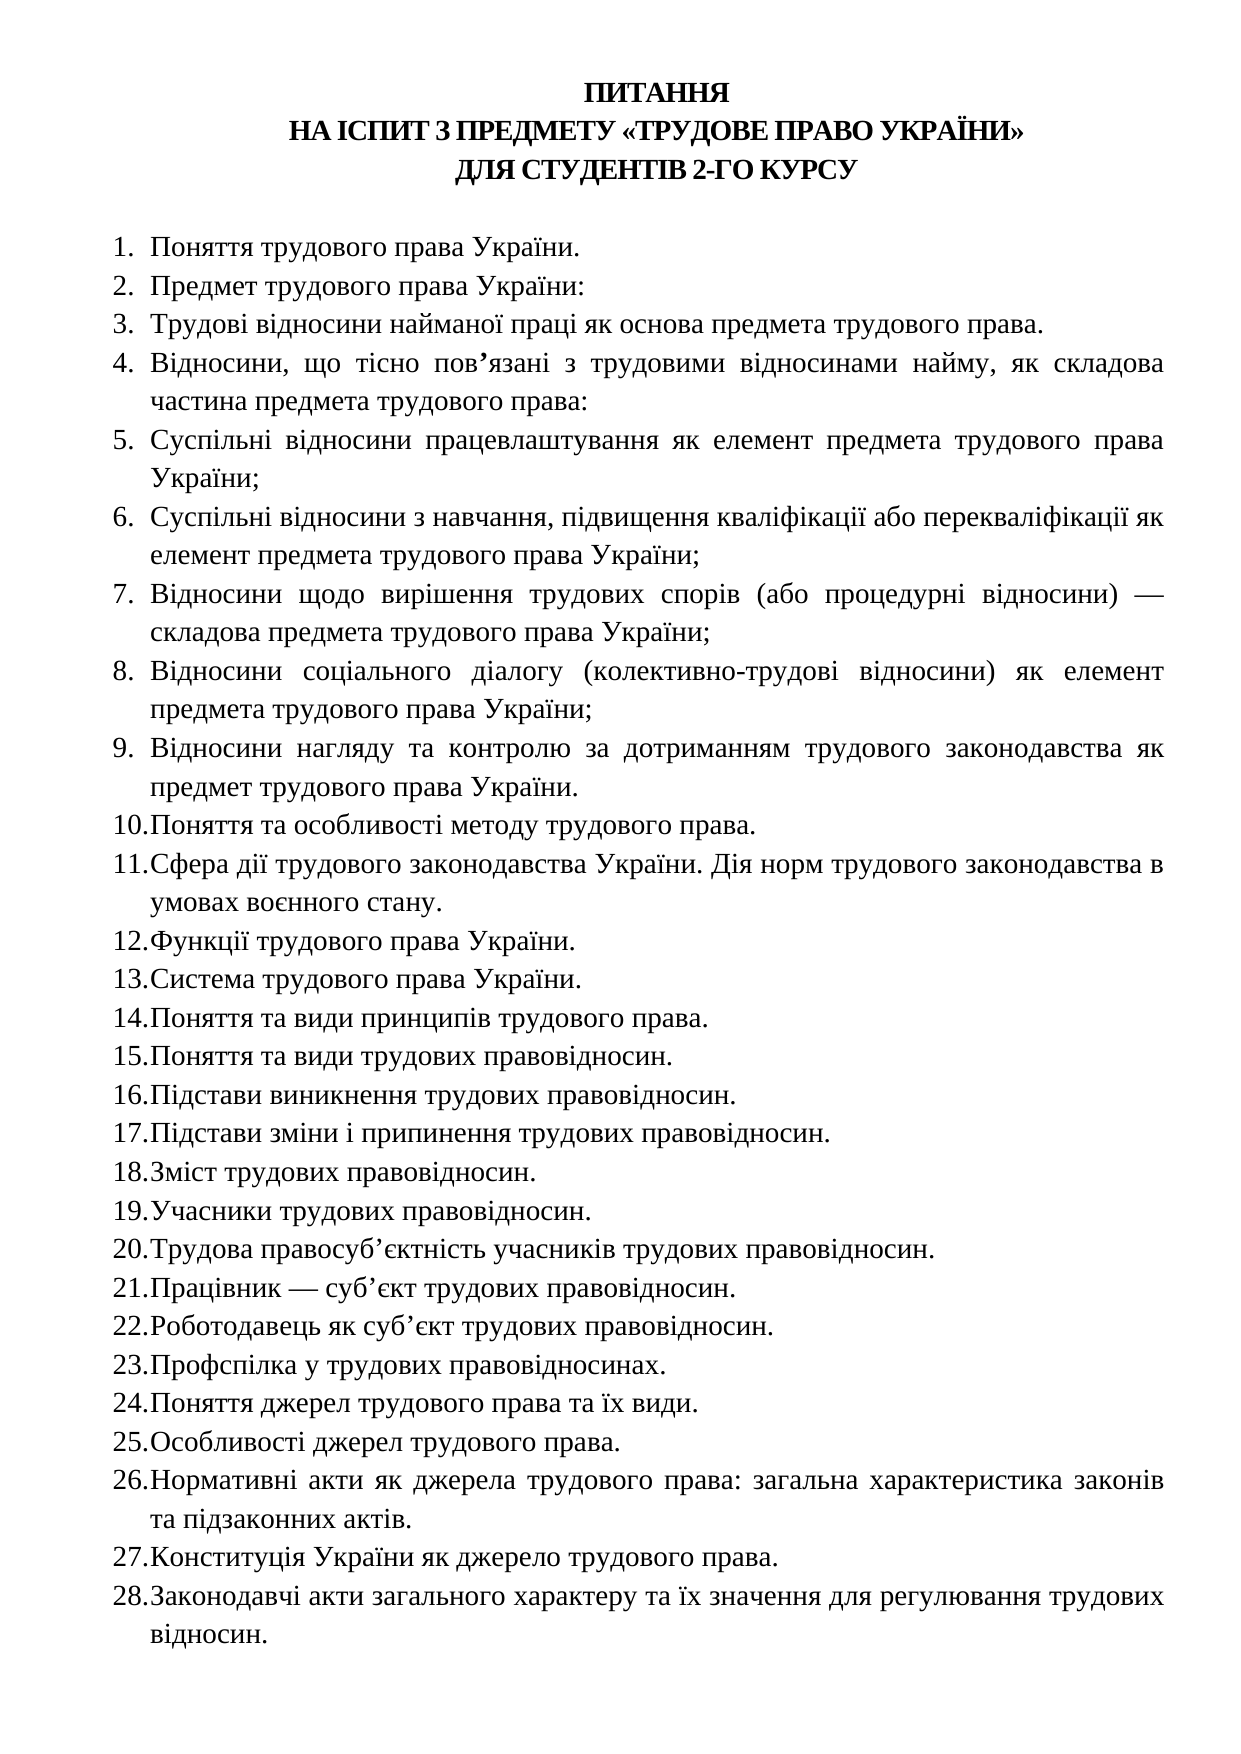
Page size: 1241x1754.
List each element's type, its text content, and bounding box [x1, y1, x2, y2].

text ПИТАННЯ [75, 75, 1165, 108]
list Трудові відносини найманої праці як основа предмета трудового права. [112, 306, 1165, 340]
list Відносини, що тісно пов’язані з трудовими відносинами найму, як складова частина предмета трудового права: [112, 345, 1165, 417]
list Сфера дії трудового законодавства України. Дія норм трудового законодавства в умовах воєнного стану. [112, 846, 1165, 918]
list Поняття джерел трудового права та їх види. [112, 1385, 1165, 1419]
list Конституція України як джерело трудового права. [112, 1539, 1165, 1573]
list Суспільні відносини з навчання, підвищення кваліфікації або перекваліфікації як елемент предмета трудового права України; [112, 499, 1165, 571]
list Підстави виникнення трудових правовідносин. [112, 1077, 1165, 1111]
list Відносини щодо вирішення трудових спорів (або процедурні відносини) — складова предмета трудового права України; [112, 576, 1165, 648]
list Система трудового права України. [112, 961, 1165, 995]
list Відносини нагляду та контролю за дотриманням трудового законодавства як предмет трудового права України. [112, 730, 1165, 802]
text ДЛЯ СТУДЕНТІВ 2-ГО КУРСУ [75, 152, 1165, 186]
list Суспільні відносини працевлаштування як елемент предмета трудового права України; [112, 422, 1165, 494]
list Профспілка у трудових правовідносинах. [112, 1347, 1165, 1380]
list Поняття трудового права України. [112, 229, 1165, 263]
list Відносини соціального діалогу (колективно-трудові відносини) як елемент предмета трудового права України; [112, 653, 1165, 725]
list Зміст трудових правовідносин. [112, 1154, 1165, 1188]
list Нормативні акти як джерела трудового права: загальна характеристика законів та підзаконних актів. [112, 1462, 1165, 1534]
list Особливості джерел трудового права. [112, 1424, 1165, 1457]
list Поняття та особливості методу трудового права. [112, 807, 1165, 841]
list Трудова правосуб’єктність учасників трудових правовідносин. [112, 1231, 1165, 1265]
list Поняття та види трудових правовідносин. [112, 1038, 1165, 1072]
list Працівник — суб’єкт трудових правовідносин. [112, 1270, 1165, 1303]
list Учасники трудових правовідносин. [112, 1193, 1165, 1226]
list Роботодавець як суб’єкт трудових правовідносин. [112, 1308, 1165, 1342]
list Предмет трудового права України: [112, 268, 1165, 301]
list Законодавчі акти загального характеру та їх значення для регулювання трудових відносин. [112, 1578, 1165, 1650]
list Поняття та види принципів трудового права. [112, 1000, 1165, 1033]
text НА ІСПИТ З ПРЕДМЕТУ «ТРУДОВЕ ПРАВО УКРАЇНИ» [75, 113, 1165, 147]
list Функції трудового права України. [112, 923, 1165, 956]
list Підстави зміни і припинення трудових правовідносин. [112, 1116, 1165, 1149]
